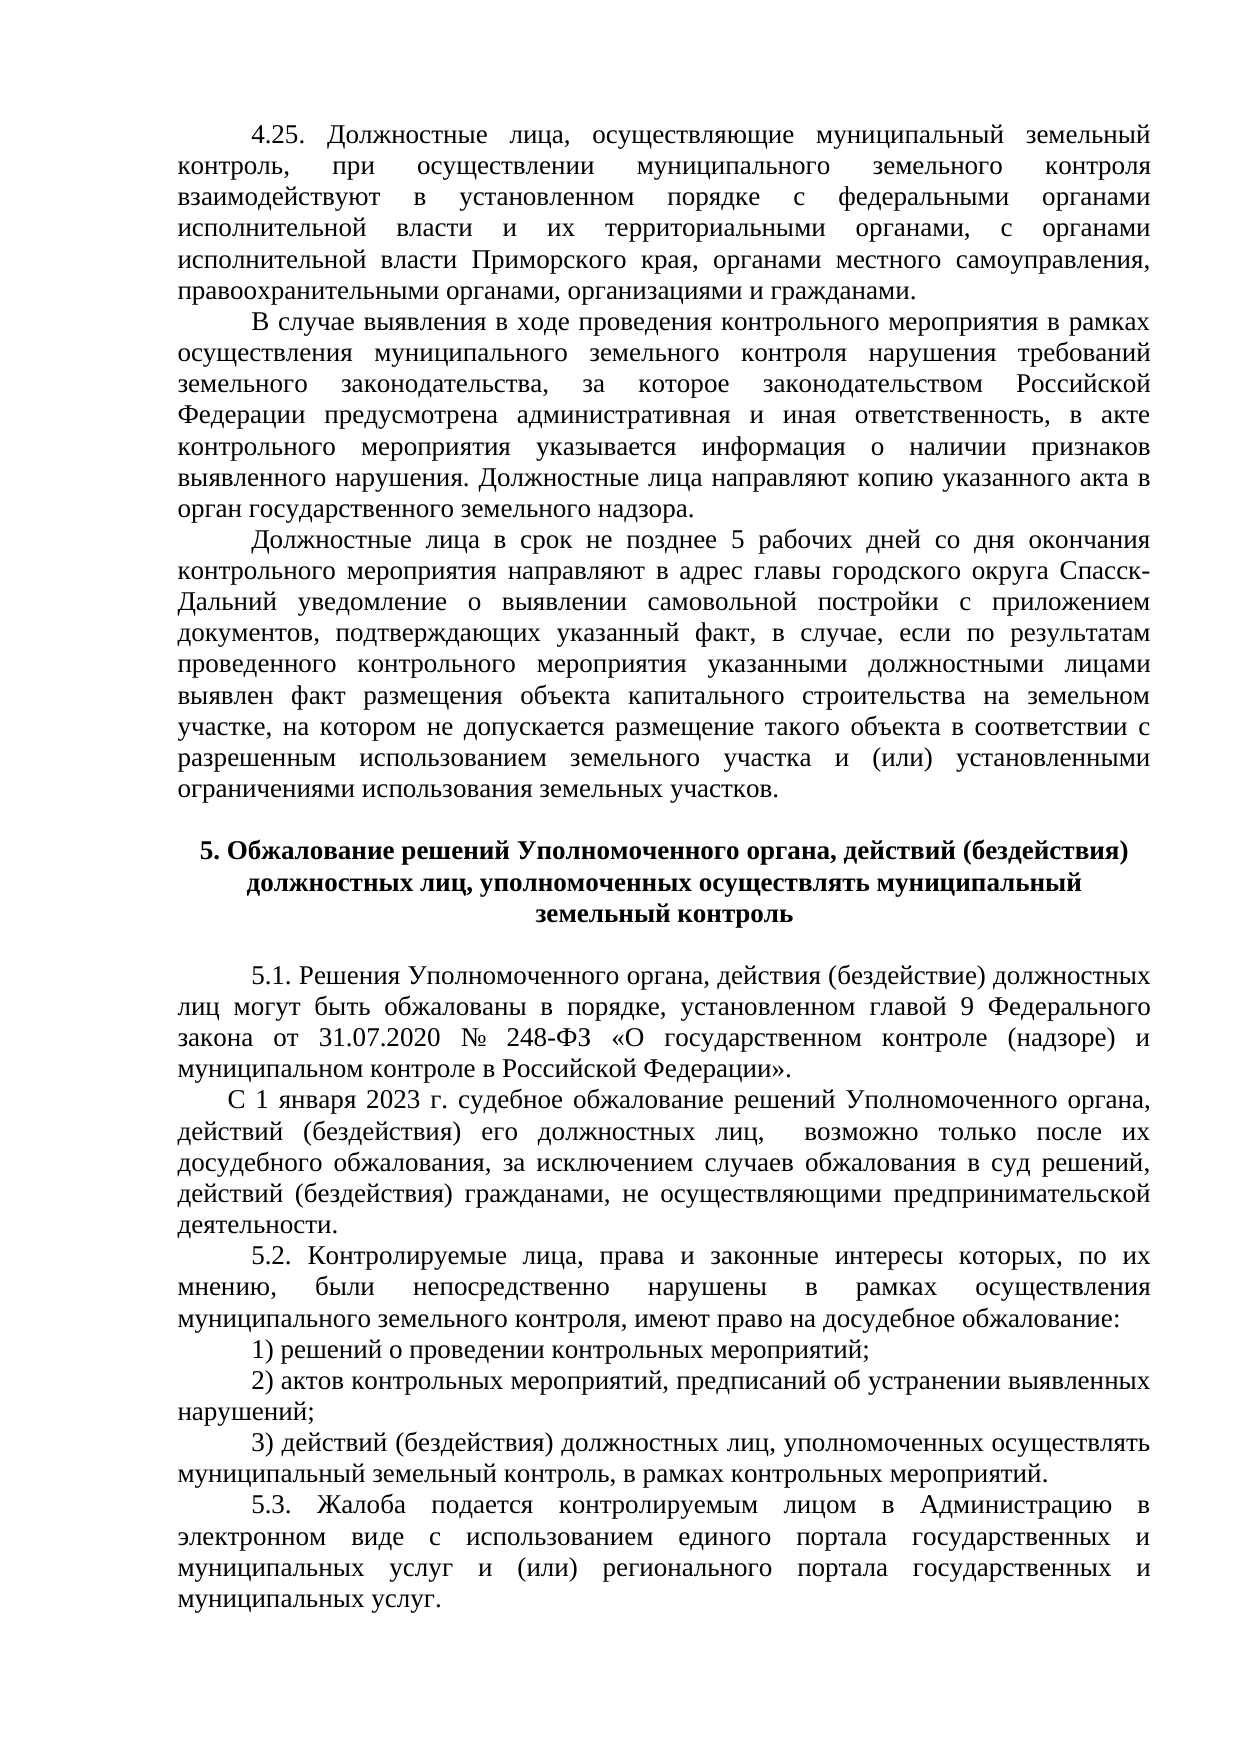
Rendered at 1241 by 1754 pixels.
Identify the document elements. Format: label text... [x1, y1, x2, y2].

text 2) актов контрольных мероприятий, предписаний об устранении выявленных нарушений; [177, 1364, 1152, 1426]
text 1) решений о проведении контрольных мероприятий; [177, 1333, 1152, 1364]
text В случае выявления в ходе проведения контрольного мероприятия в рамках осуществления муниципального земельного контроля нарушения требований земельного законодательства, за которое законодательством Российской Федерации предусмотрена административная и иная ответственность, в акте контрольного мероприятия указывается информация о наличии признаков выявленного нарушения. Должностные лица направляют копию указанного акта в орган государственного земельного надзора. [177, 305, 1152, 523]
text 4.25. Должностные лица, осуществляющие муниципальный земельный контроль, при осуществлении муниципального земельного контроля взаимодействуют в установленном порядке с федеральными органами исполнительной власти и их территориальными органами, с органами исполнительной власти Приморского края, органами местного самоуправления, правоохранительными органами, организациями и гражданами. [177, 118, 1152, 305]
text Должностные лица в срок не позднее 5 рабочих дней со дня окончания контрольного мероприятия направляют в адрес главы городского округа Спасск-Дальний уведомление о выявлении самовольной постройки с приложением документов, подтверждающих указанный факт, в случае, если по результатам проведенного контрольного мероприятия указанными должностными лицами выявлен факт размещения объекта капитального строительства на земельном участке, на котором не допускается размещение такого объекта в соответствии с разрешенным использованием земельного участка и (или) установленными ограничениями использования земельных участков. [177, 523, 1152, 803]
text С 1 января 2023 г. судебное обжалование решений Уполномоченного органа, действий (бездействия) его должностных лиц, возможно только после их досудебного обжалования, за исключением случаев обжалования в суд решений, действий (бездействия) гражданами, не осуществляющими предпринимательской деятельности. [177, 1084, 1152, 1239]
text 5.1. Решения Уполномоченного органа, действия (бездействие) должностных лиц могут быть обжалованы в порядке, установленном главой 9 Федерального закона от 31.07.2020 № 248-ФЗ «О государственном контроле (надзоре) и муниципальном контроле в Российской Федерации». [177, 959, 1152, 1084]
text 5.3. Жалоба подается контролируемым лицом в Администрацию в электронном виде с использованием единого портала государственных и муниципальных услуг и (или) регионального портала государственных и муниципальных услуг. [177, 1488, 1152, 1613]
text 5. Обжалование решений Уполномоченного органа, действий (бездействия) должностных лиц, уполномоченных осуществлять муниципальный земельный контроль [177, 834, 1152, 928]
text 5.2. Контролируемые лица, права и законные интересы которых, по их мнению, были непосредственно нарушены в рамках осуществления муниципального земельного контроля, имеют право на досудебное обжалование: [177, 1239, 1152, 1333]
text 3) действий (бездействия) должностных лиц, уполномоченных осуществлять муниципальный земельный контроль, в рамках контрольных мероприятий. [177, 1426, 1152, 1488]
